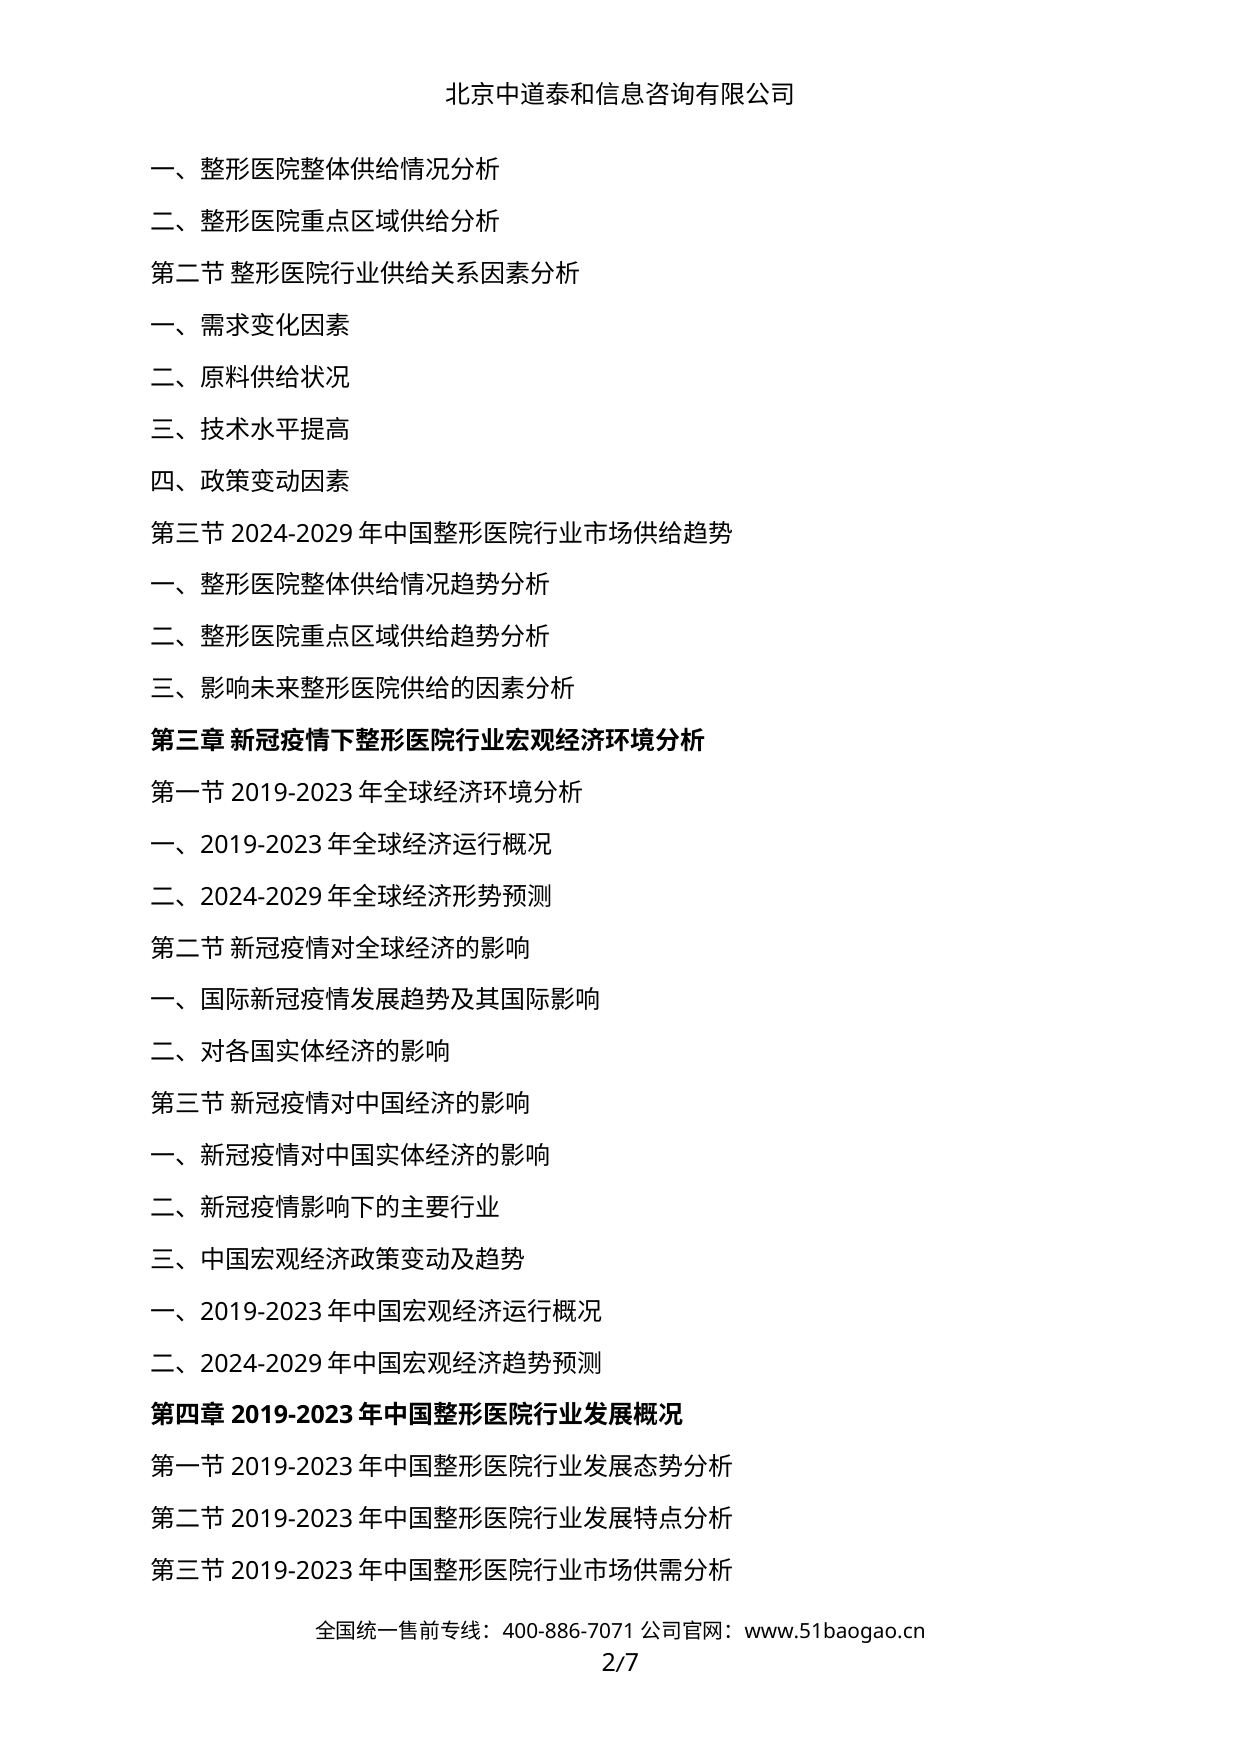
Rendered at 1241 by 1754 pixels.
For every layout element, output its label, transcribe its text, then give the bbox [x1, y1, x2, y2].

text 三、影响未来整形医院供给的因素分析 [150, 669, 1090, 705]
text 第二节 新冠疫情对全球经济的影响 [150, 928, 1090, 964]
text 第三节 2019-2023年中国整形医院行业市场供需分析 [150, 1551, 1090, 1587]
text 一、整形医院整体供给情况趋势分析 [150, 565, 1090, 601]
text 一、需求变化因素 [150, 306, 1090, 342]
text 二、2024-2029年中国宏观经济趋势预测 [150, 1343, 1090, 1379]
text 三、技术水平提高 [150, 409, 1090, 446]
text 二、整形医院重点区域供给趋势分析 [150, 617, 1090, 653]
text 一、整形医院整体供给情况分析 [150, 150, 1090, 186]
text 第二节 2019-2023年中国整形医院行业发展特点分析 [150, 1499, 1090, 1535]
text 一、新冠疫情对中国实体经济的影响 [150, 1136, 1090, 1172]
text 第一节 2019-2023年全球经济环境分析 [150, 772, 1090, 809]
text 四、政策变动因素 [150, 461, 1090, 497]
text 二、新冠疫情影响下的主要行业 [150, 1187, 1090, 1224]
text 第三节 2024-2029年中国整形医院行业市场供给趋势 [150, 513, 1090, 549]
text 第三章 新冠疫情下整形医院行业宏观经济环境分析 [150, 721, 1090, 757]
text 一、2019-2023年中国宏观经济运行概况 [150, 1291, 1090, 1327]
text 二、原料供给状况 [150, 357, 1090, 394]
text 三、中国宏观经济政策变动及趋势 [150, 1239, 1090, 1276]
text 一、国际新冠疫情发展趋势及其国际影响 [150, 980, 1090, 1016]
text 第二节 整形医院行业供给关系因素分析 [150, 254, 1090, 290]
text 二、2024-2029年全球经济形势预测 [150, 876, 1090, 912]
text 第四章 2019-2023年中国整形医院行业发展概况 [150, 1395, 1090, 1431]
text 二、对各国实体经济的影响 [150, 1032, 1090, 1068]
text 一、2019-2023年全球经济运行概况 [150, 824, 1090, 861]
text 第三节 新冠疫情对中国经济的影响 [150, 1084, 1090, 1120]
text 第一节 2019-2023年中国整形医院行业发展态势分析 [150, 1447, 1090, 1483]
text 二、整形医院重点区域供给分析 [150, 202, 1090, 238]
